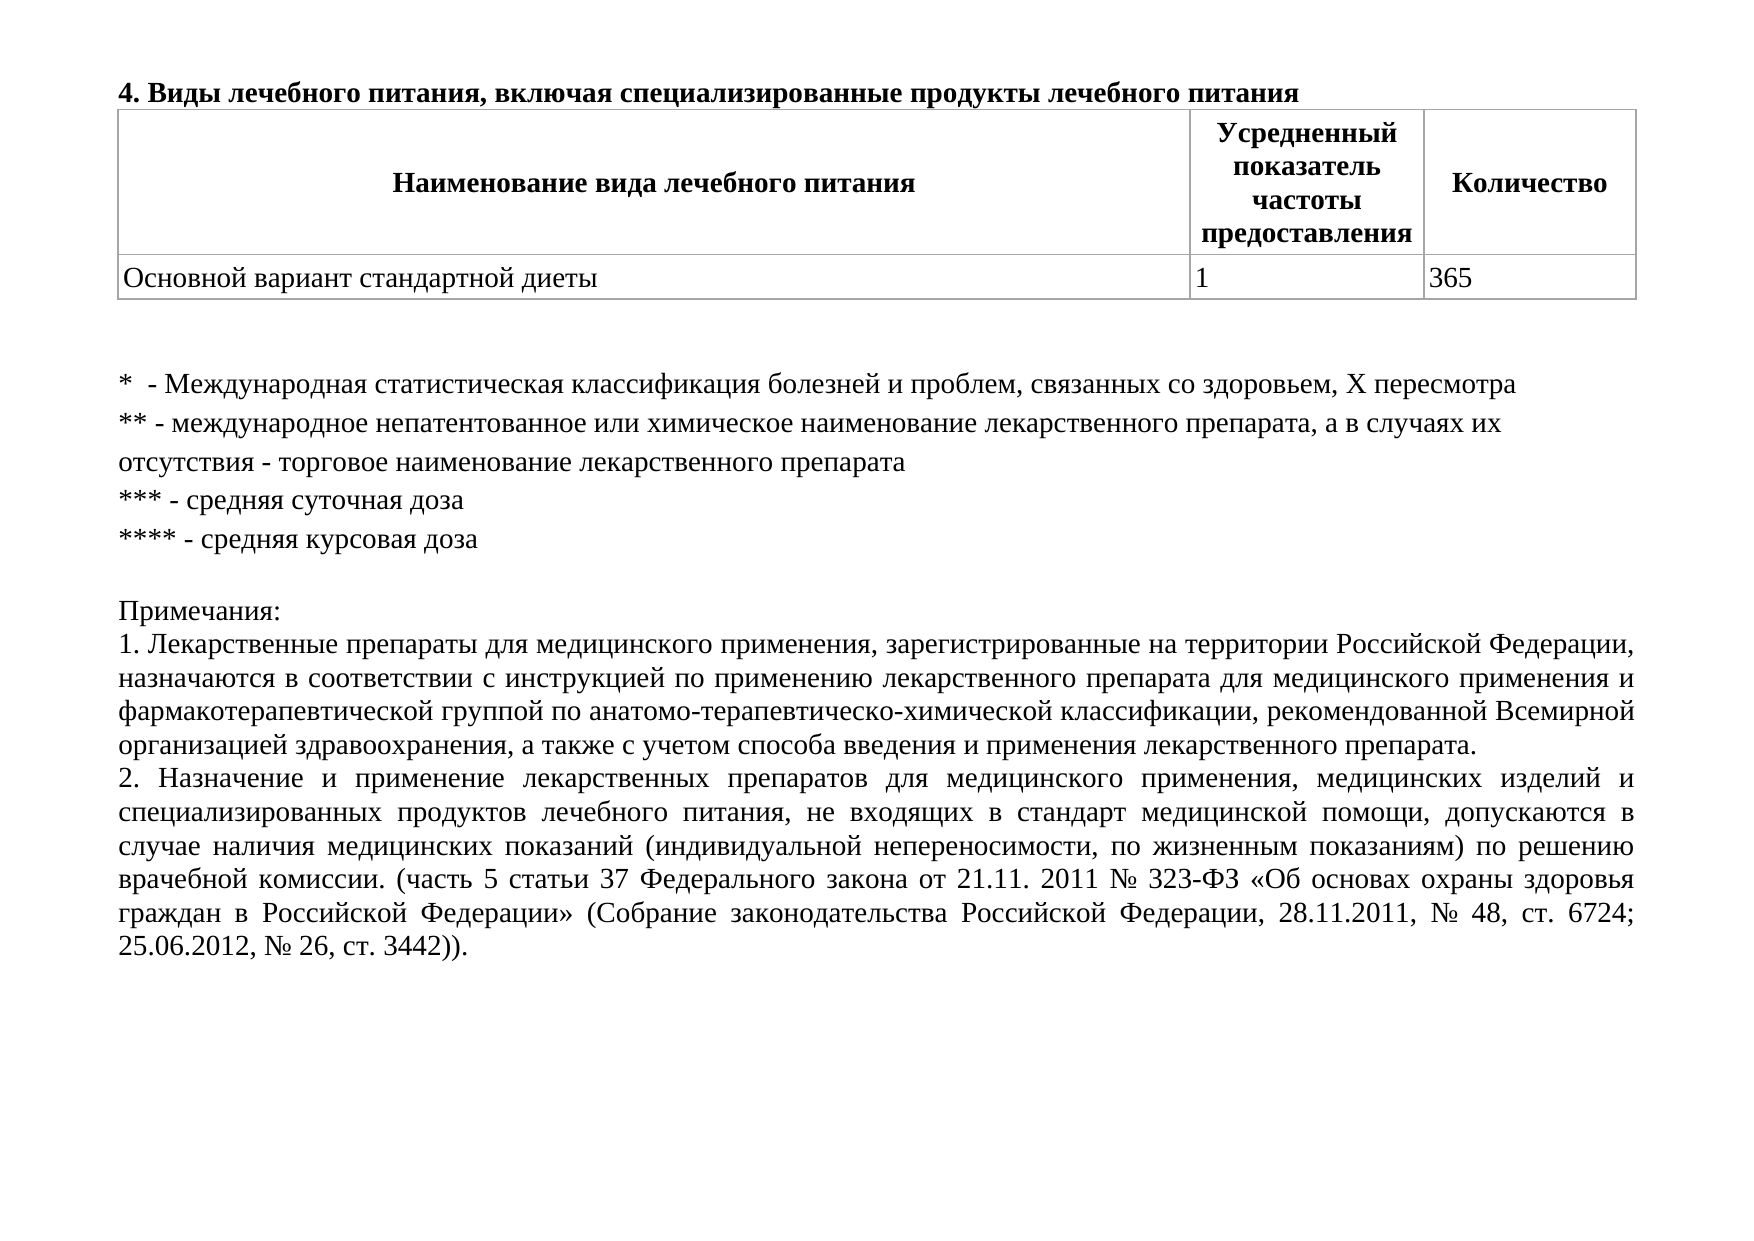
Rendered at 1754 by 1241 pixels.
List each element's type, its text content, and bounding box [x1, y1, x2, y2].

text 1. Лекарственные препараты для медицинского применения, зарегистрированные на территории Российской Федерации, назначаются в соответствии с инструкцией по применению лекарственного препарата для медицинского применения и фармакотерапевтической группой по анатомо-терапевтическо-химической классификации, рекомендованной Всемирной организацией здравоохранения, а также с учетом способа введения и применения лекарственного препарата. [118, 626, 1636, 761]
table_header Усредненный показатель частоты предоставления [1191, 110, 1423, 253]
text ** - международное непатентованное или химическое наименование лекарственного препарата, а в случаях их отсутствия - торговое наименование лекарственного препарата [118, 405, 1636, 477]
table_cell 365 [1425, 255, 1635, 298]
text Примечания: [118, 593, 1636, 626]
text * - Международная статистическая классификация болезней и проблем, связанных со здоровьем, Х пересмотра [118, 367, 1636, 400]
table_cell 1 [1191, 255, 1423, 298]
text *** - средняя суточная доза [118, 482, 1636, 516]
text **** - средняя курсовая доза [118, 521, 1636, 554]
table_cell Основной вариант стандартной диеты [119, 255, 1189, 298]
table_header Количество [1425, 110, 1635, 253]
table_header Наименование вида лечебного питания [119, 110, 1189, 253]
text 2. Назначение и применение лекарственных препаратов для медицинского применения, медицинских изделий и специализированных продуктов лечебного питания, не входящих в стандарт медицинской помощи, допускаются в случае наличия медицинских показаний (индивидуальной непереносимости, по жизненным показаниям) по решению врачебной комиссии. (часть 5 статьи 37 Федерального закона от 21.11. 2011 № 323-ФЗ «Об основах охраны здоровья граждан в Российской Федерации» (Собрание законодательства Российской Федерации, 28.11.2011, № 48, ст. 6724; 25.06.2012, № 26, ст. 3442)). [118, 761, 1636, 962]
text 4. Виды лечебного питания, включая специализированные продукты лечебного питания [118, 75, 1636, 108]
